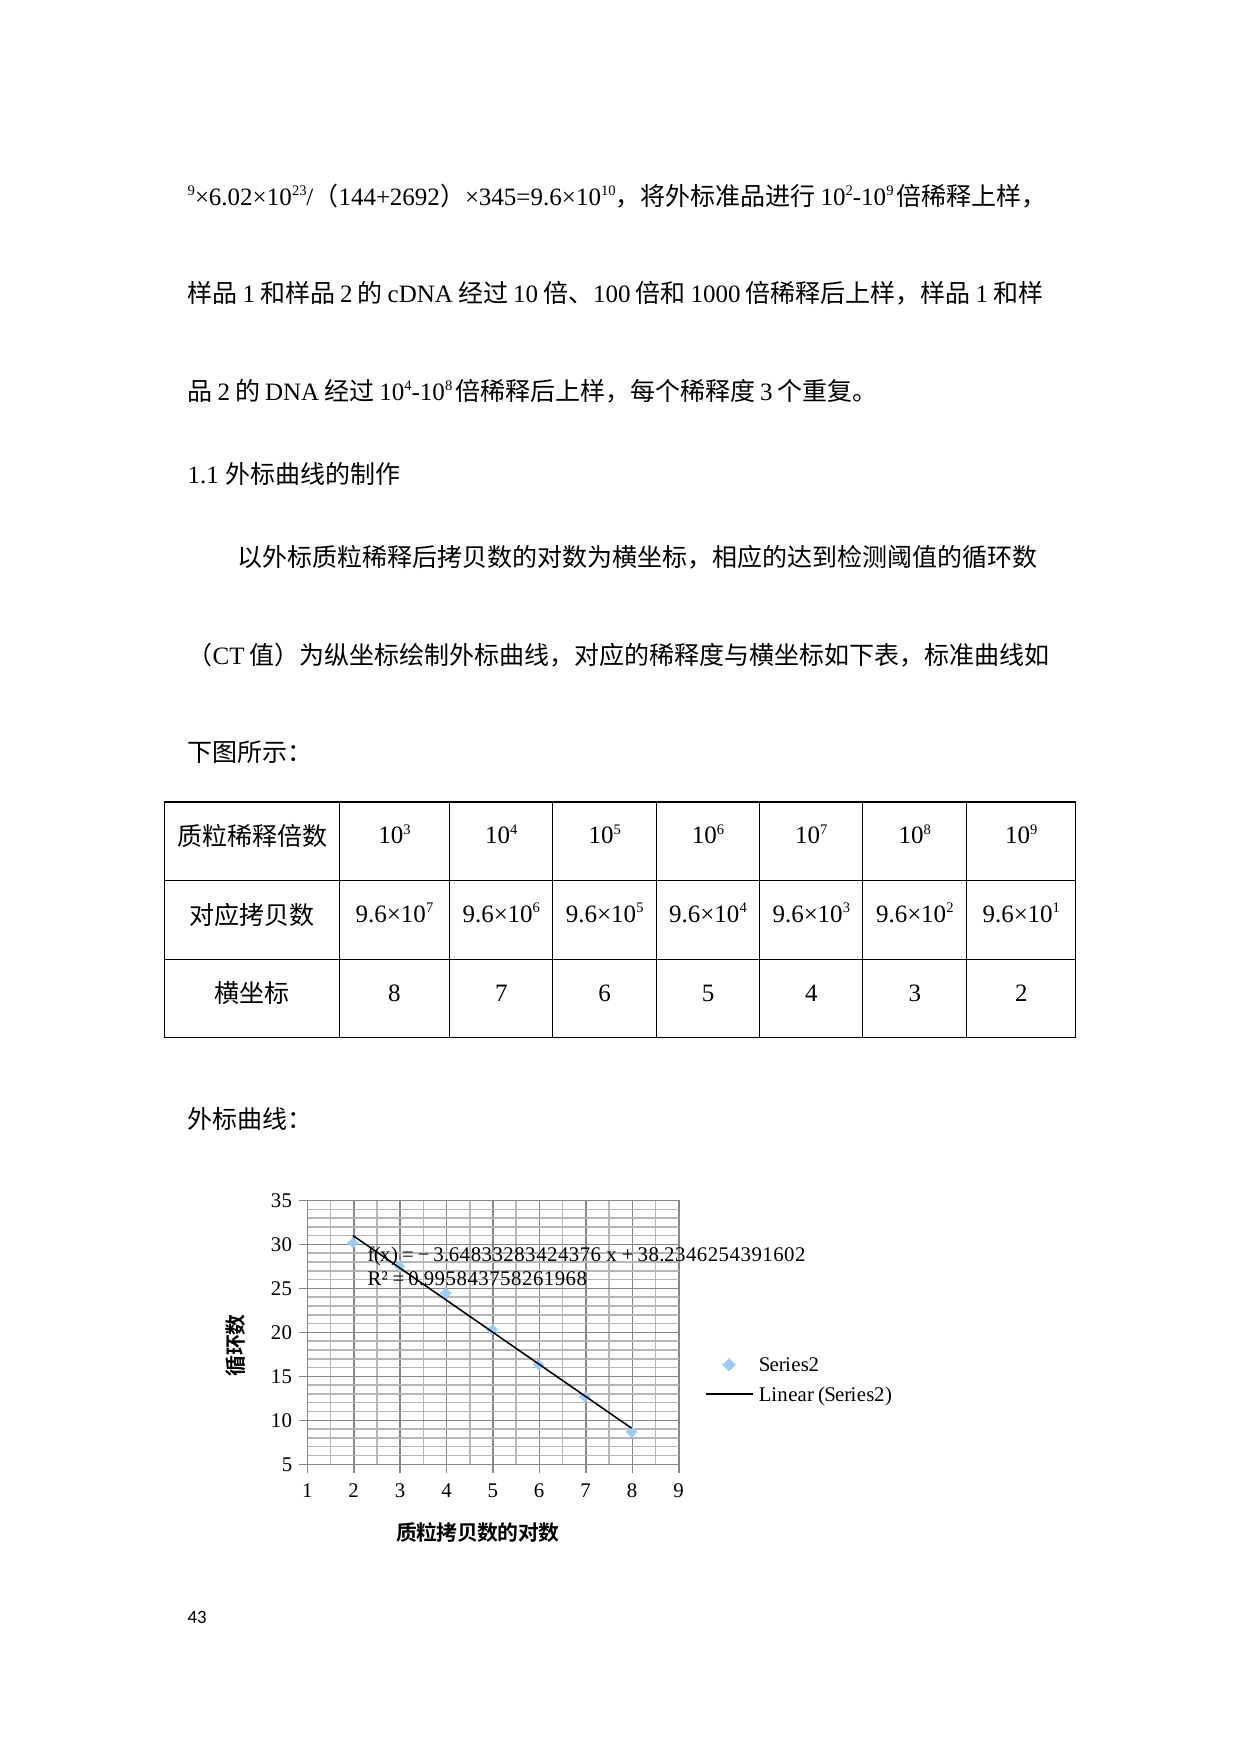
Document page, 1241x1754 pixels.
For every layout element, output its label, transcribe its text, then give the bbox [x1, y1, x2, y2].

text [187, 162, 1053, 422]
text 以外标质粒稀释后拷贝数的对数为横坐标，相应的达到检测阈值的循环数（CT值）为纵坐标绘制外标曲线，对应的稀释度与横坐标如下表，标准曲线如下图所示： [187, 523, 1053, 783]
table_header 109 [967, 803, 1075, 880]
table_cell 6 [553, 960, 656, 1037]
table_header 107 [760, 803, 862, 880]
table_header 104 [450, 803, 552, 880]
table_cell 9.6×106 [450, 881, 552, 958]
table_header 103 [340, 803, 449, 880]
table_cell 8 [340, 960, 449, 1037]
table_cell 9.6×101 [967, 881, 1075, 958]
table_cell 5 [657, 960, 759, 1037]
table_cell 3 [863, 960, 966, 1037]
table_cell 9.6×103 [760, 881, 862, 958]
table_cell 4 [760, 960, 862, 1037]
table_cell 9.6×104 [657, 881, 759, 958]
table_header 108 [863, 803, 966, 880]
table_header 105 [553, 803, 656, 880]
table_cell 9.6×102 [863, 881, 966, 958]
table_header 质粒稀释倍数 [165, 803, 339, 880]
table_header 106 [657, 803, 759, 880]
table_cell 横坐标 [165, 960, 339, 1037]
text 外标曲线： [187, 1085, 1053, 1150]
table_cell 9.6×105 [553, 881, 656, 958]
table_cell 9.6×107 [340, 881, 449, 958]
table_cell 7 [450, 960, 552, 1037]
table_cell 2 [967, 960, 1075, 1037]
text 1.1 外标曲线的制作 [187, 440, 1053, 505]
table_cell 对应拷贝数 [165, 881, 339, 958]
